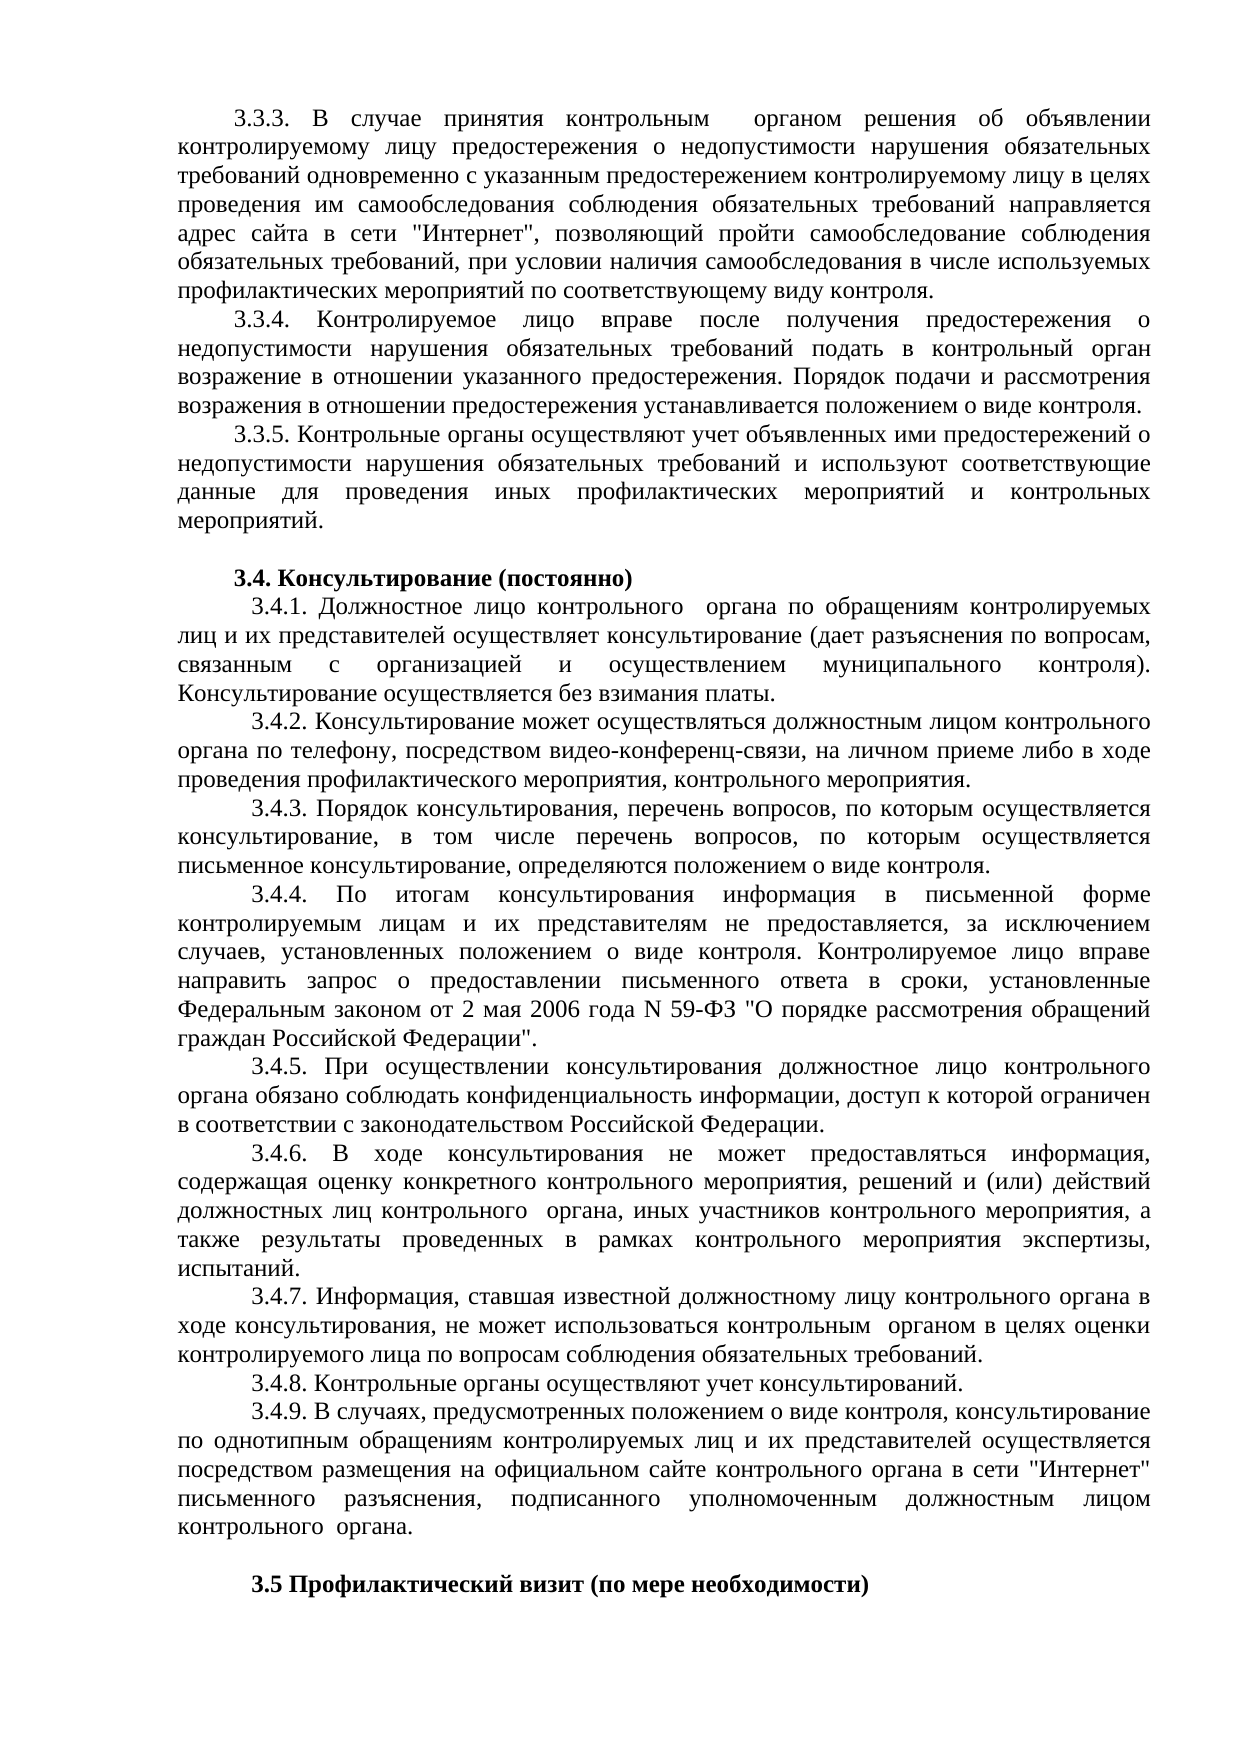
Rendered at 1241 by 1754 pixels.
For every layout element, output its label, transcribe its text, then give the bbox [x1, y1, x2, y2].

text 3.4.7. Информация, ставшая известной должностному лицу контрольного органа в ходе консультирования, не может использоваться контрольным органом в целях оценки контролируемого лица по вопросам соблюдения обязательных требований. [177, 1281, 1152, 1368]
text 3.4.9. В случаях, предусмотренных положением о виде контроля, консультирование по однотипным обращениям контролируемых лиц и их представителей осуществляется посредством размещения на официальном сайте контрольного органа в сети "Интернет" письменного разъяснения, подписанного уполномоченным должностным лицом контрольного органа. [177, 1396, 1152, 1540]
text 3.4.8. Контрольные органы осуществляют учет консультирований. [177, 1368, 1152, 1396]
text 3.4.1. Должностное лицо контрольного органа по обращениям контролируемых лиц и их представителей осуществляет консультирование (дает разъяснения по вопросам, связанным с организацией и осуществлением муниципального контроля). Консультирование осуществляется без взимания платы. [177, 591, 1152, 706]
text 3.3.5. Контрольные органы осуществляют учет объявленных ими предостережений о недопустимости нарушения обязательных требований и используют соответствующие данные для проведения иных профилактических мероприятий и контрольных мероприятий. [177, 419, 1152, 534]
text 3.5 Профилактический визит (по мере необходимости) [177, 1569, 1152, 1598]
text 3.3.3. В случае принятия контрольным органом решения об объявлении контролируемому лицу предостережения о недопустимости нарушения обязательных требований одновременно с указанным предостережением контролируемому лицу в целях проведения им самообследования соблюдения обязательных требований направляется адрес сайта в сети "Интернет", позволяющий пройти самообследование соблюдения обязательных требований, при условии наличия самообследования в числе используемых профилактических мероприятий по соответствующему виду контроля. [177, 103, 1152, 304]
text 3.4. Консультирование (постоянно) [177, 563, 1152, 591]
text 3.4.2. Консультирование может осуществляться должностным лицом контрольного органа по телефону, посредством видео-конференц-связи, на личном приеме либо в ходе проведения профилактического мероприятия, контрольного мероприятия. [177, 706, 1152, 793]
text 3.3.4. Контролируемое лицо вправе после получения предостережения о недопустимости нарушения обязательных требований подать в контрольный орган возражение в отношении указанного предостережения. Порядок подачи и рассмотрения возражения в отношении предостережения устанавливается положением о виде контроля. [177, 304, 1152, 419]
text 3.4.4. По итогам консультирования информация в письменной форме контролируемым лицам и их представителям не предоставляется, за исключением случаев, установленных положением о виде контроля. Контролируемое лицо вправе направить запрос о предоставлении письменного ответа в сроки, установленные Федеральным законом от 2 мая 2006 года N 59-ФЗ "О порядке рассмотрения обращений граждан Российской Федерации". [177, 879, 1152, 1051]
text 3.4.3. Порядок консультирования, перечень вопросов, по которым осуществляется консультирование, в том числе перечень вопросов, по которым осуществляется письменное консультирование, определяются положением о виде контроля. [177, 793, 1152, 879]
text 3.4.5. При осуществлении консультирования должностное лицо контрольного органа обязано соблюдать конфиденциальность информации, доступ к которой ограничен в соответствии с законодательством Российской Федерации. [177, 1051, 1152, 1138]
text 3.4.6. В ходе консультирования не может предоставляться информация, содержащая оценку конкретного контрольного мероприятия, решений и (или) действий должностных лиц контрольного органа, иных участников контрольного мероприятия, а также результаты проведенных в рамках контрольного мероприятия экспертизы, испытаний. [177, 1138, 1152, 1281]
